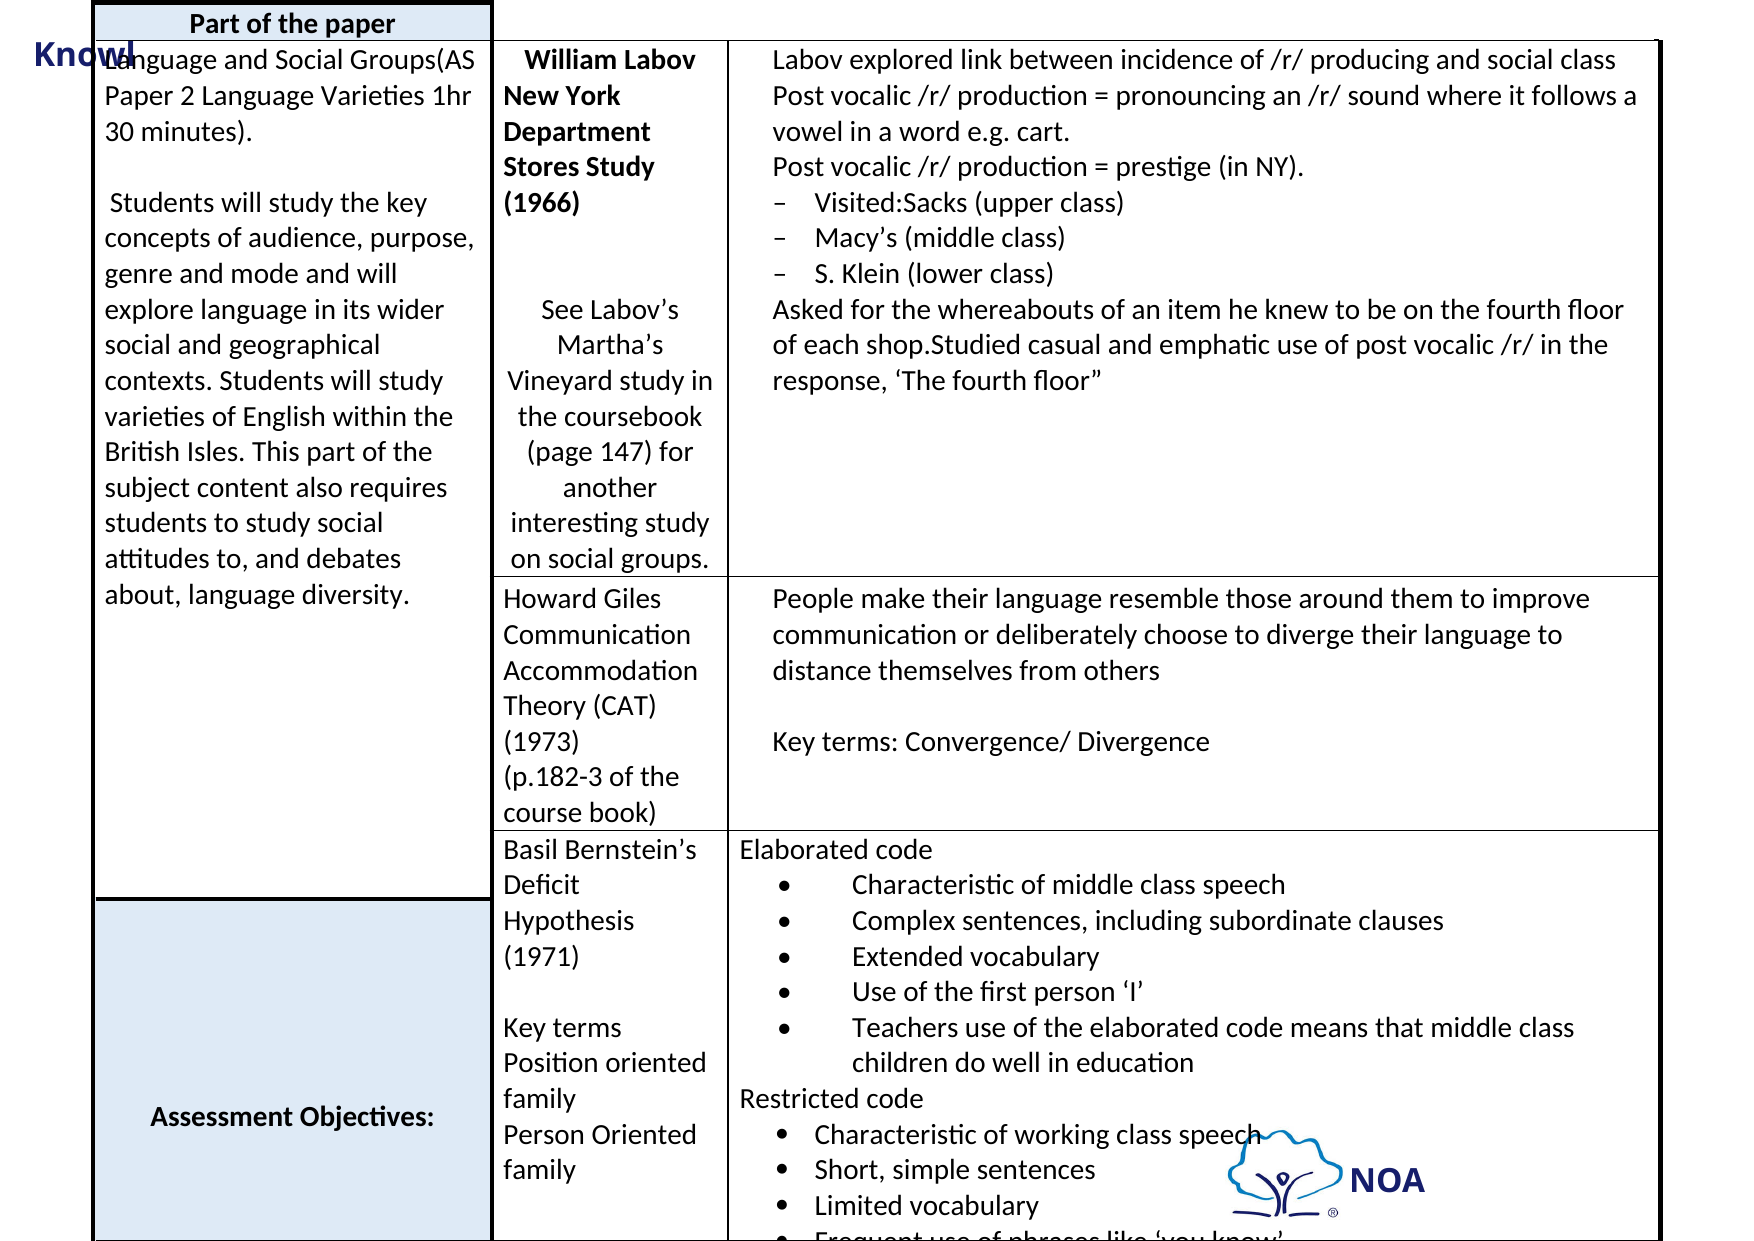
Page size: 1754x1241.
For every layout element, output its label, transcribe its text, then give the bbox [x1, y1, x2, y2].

table_cell William Labov New York Department Stores Study (1966) See Labov’s Martha’s Vineyard study in the coursebook (page 147) for another interesting study on social groups. [494, 41, 727, 576]
table_cell Labov explored link between incidence of /r/ producing and social class Post vocalic /r/ production = pronouncing an /r/ sound where it follows a vowel in a word e.g. cart. Post vocalic /r/ production = prestige (in NY). – Visited:Sacks (upper class) – Macy’s (middle class) – S. Klein (lower class) Asked for the whereabouts of an item he knew to be on the fourth floor of each shop.Studied casual and emphatic use of post vocalic /r/ in the response, ‘The fourth floor” [729, 41, 1658, 576]
table_header Part of the paper [95, 5, 490, 40]
table_cell Language and Social Groups(AS Paper 2 Language Varieties 1hr 30 minutes). Students will study the key concepts of audience, purpose, genre and mode and will explore language in its wider social and geographical contexts. Students will study varieties of English within the British Isles. This part of the subject content also requires students to study social attitudes to, and debates about, language diversity. [95, 41, 490, 897]
table_cell Assessment Objectives: [95, 898, 490, 1240]
table_cell Elaborated code Characteristic of middle class speech Complex sentences, including subordinate clauses Extended vocabulary Use of the first person ‘I’ Teachers use of the elaborated code means that middle class children do well in education Restricted code Characteristic of working class speech Short, simple sentences Limited vocabulary Frequent use of phrases like ‘you know’ Teachers speak in an elaborated code and this accounts for the poor performance of the working class in education. [729, 831, 1658, 1240]
table_cell Basil Bernstein’s Deficit Hypothesis (1971) Key terms Position oriented family Person Oriented family [494, 831, 727, 1240]
table_cell People make their language resemble those around them to improve communication or deliberately choose to diverge their language to distance themselves from others Key terms: Convergence/ Divergence [729, 577, 1658, 830]
table_cell Howard Giles Communication Accommodation Theory (CAT) (1973) (p.182-3 of the course book) [494, 577, 727, 830]
